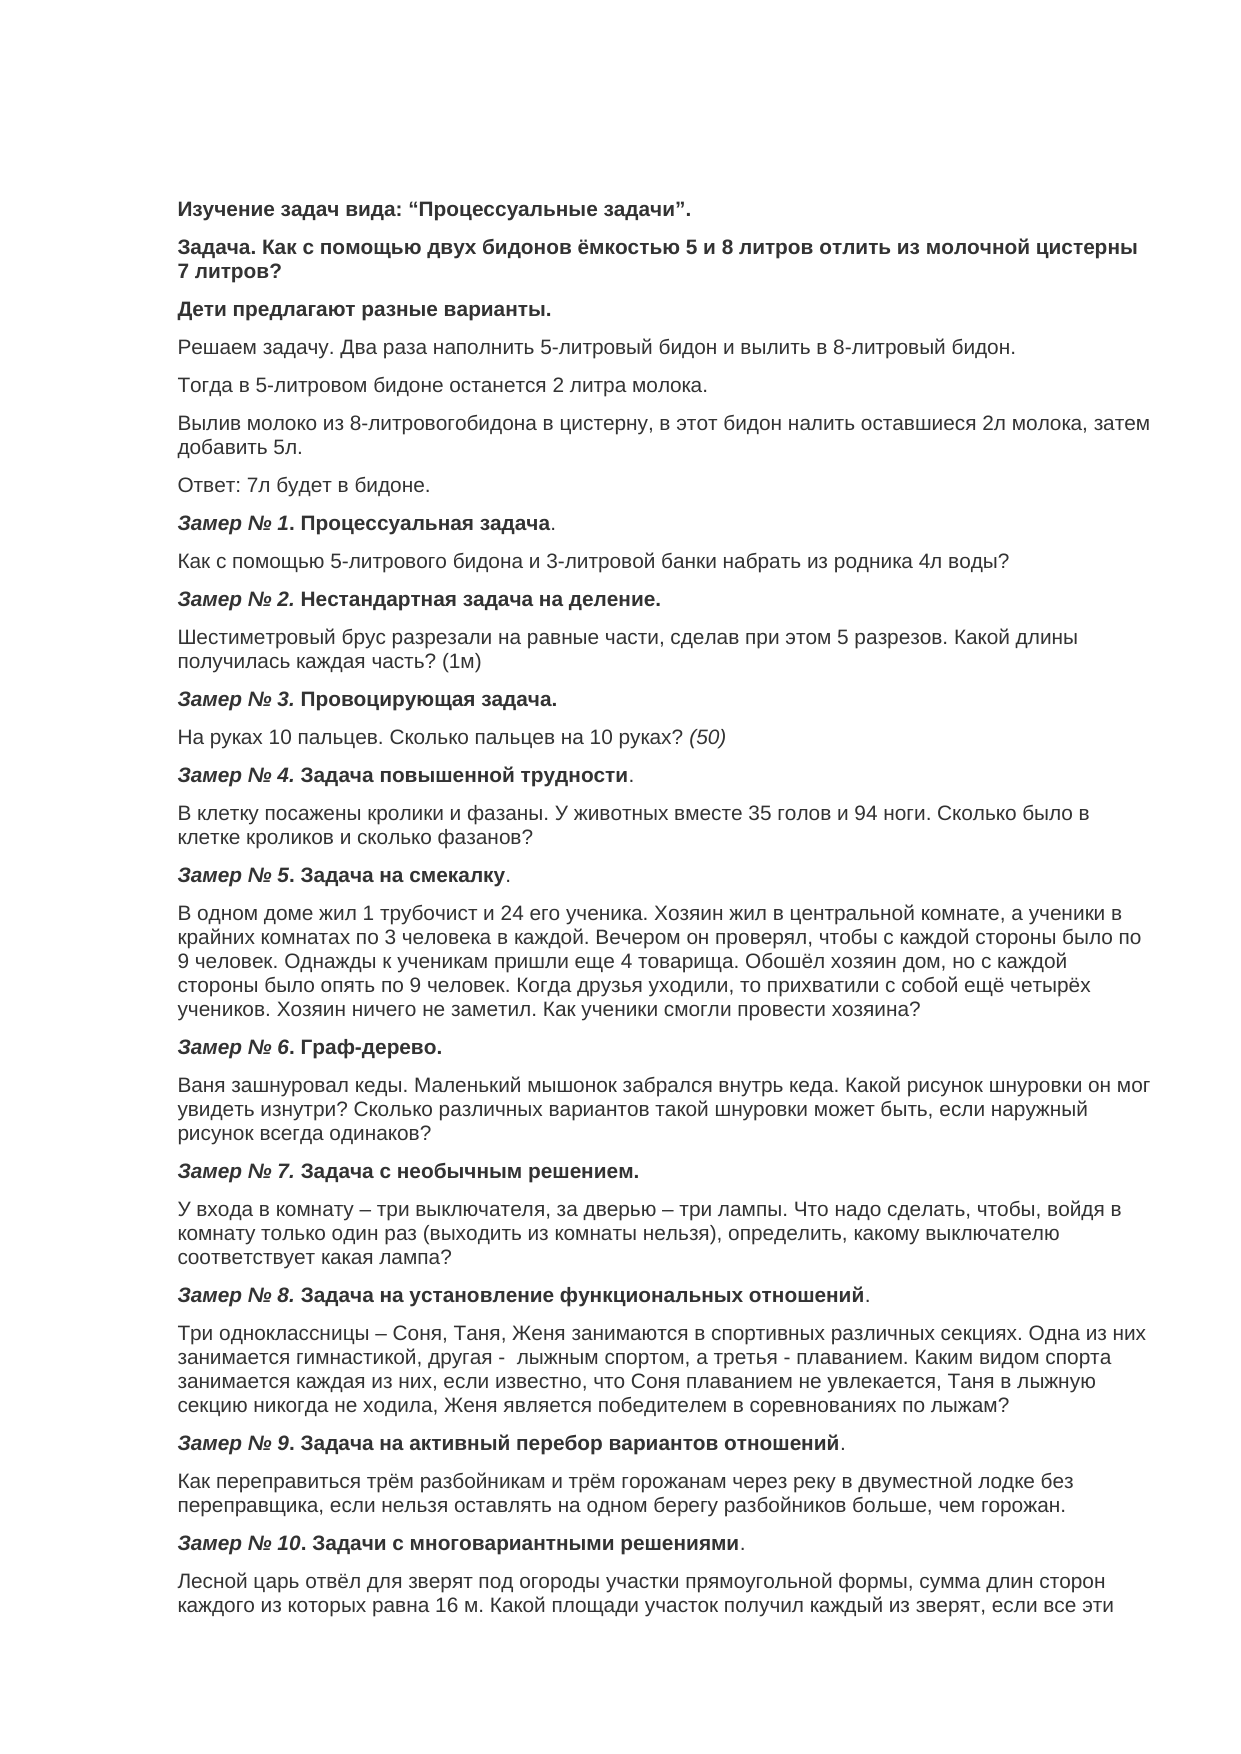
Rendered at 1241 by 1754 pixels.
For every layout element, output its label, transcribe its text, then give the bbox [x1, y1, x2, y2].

text Три одноклассницы – Соня, Таня, Женя занимаются в спортивных различных секциях. Одна из них занимается гимнастикой, другая - лыжным спортом, а третья - плаванием. Каким видом спорта занимается каждая из них, если известно, что Соня плаванием не увлекается, Таня в лыжную секцию никогда не ходила, Женя является победителем в соревнованиях по лыжам? [177, 1321, 1152, 1417]
text Замер № 9. Задача на активный перебор вариантов отношений. [177, 1431, 1152, 1455]
text Замер № 4. Задача повышенной трудности. [177, 763, 1152, 787]
text Замер № 10. Задачи с многовариантными решениями. [177, 1531, 1152, 1555]
text Шестиметровый брус разрезали на равные части, сделав при этом 5 разрезов. Какой длины получилась каждая часть? (1м) [177, 625, 1152, 673]
text Замер № 6. Граф-дерево. [177, 1035, 1152, 1059]
text Замер № 3. Провоцирующая задача. [177, 687, 1152, 711]
text Ваня зашнуровал кеды. Маленький мышонок забрался внутрь кеда. Какой рисунок шнуровки он мог увидеть изнутри? Сколько различных вариантов такой шнуровки может быть, если наружный рисунок всегда одинаков? [177, 1073, 1152, 1145]
text Ответ: 7л будет в бидоне. [177, 473, 1152, 497]
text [177, 1569, 1152, 1617]
text Как переправиться трём разбойникам и трём горожанам через реку в двуместной лодке без переправщика, если нельзя оставлять на одном берегу разбойников больше, чем горожан. [177, 1469, 1152, 1517]
text Решаем задачу. Два раза наполнить 5-литровый бидон и вылить в 8-литровый бидон. [177, 335, 1152, 359]
text В клетку посажены кролики и фазаны. У животных вместе 35 голов и 94 ноги. Сколько было в клетке кроликов и сколько фазанов? [177, 801, 1152, 849]
text У входа в комнату – три выключателя, за дверью – три лампы. Что надо сделать, чтобы, войдя в комнату только один раз (выходить из комнаты нельзя), определить, какому выключателю соответствует какая лампа? [177, 1197, 1152, 1269]
text Замер № 5. Задача на смекалку. [177, 863, 1152, 887]
text Как с помощью 5-литрового бидона и 3-литровой банки набрать из родника 4л воды? [177, 549, 1152, 573]
text Дети предлагают разные варианты. [177, 297, 1152, 321]
text Изучение задач вида: “Процессуальные задачи”. [177, 197, 1152, 221]
text Тогда в 5-литровом бидоне останется 2 литра молока. [177, 373, 1152, 397]
text Замер № 8. Задача на установление функциональных отношений. [177, 1283, 1152, 1307]
text На руках 10 пальцев. Сколько пальцев на 10 руках? (50) [177, 725, 1152, 749]
text Замер № 1. Процессуальная задача. [177, 511, 1152, 535]
text В одном доме жил 1 трубочист и 24 его ученика. Хозяин жил в центральной комнате, а ученики в крайних комнатах по 3 человека в каждой. Вечером он проверял, чтобы с каждой стороны было по 9 человек. Однажды к ученикам пришли еще 4 товарища. Обошёл хозяин дом, но с каждой стороны было опять по 9 человек. Когда друзья уходили, то прихватили с собой ещё четырёх учеников. Хозяин ничего не заметил. Как ученики смогли провести хозяина? [177, 901, 1152, 1021]
text Замер № 2. Нестандартная задача на деление. [177, 587, 1152, 611]
text Вылив молоко из 8-литровогобидона в цистерну, в этот бидон налить оставшиеся 2л молока, затем добавить 5л. [177, 411, 1152, 459]
text Задача. Как с помощью двух бидонов ёмкостью 5 и 8 литров отлить из молочной цистерны 7 литров? [177, 235, 1152, 283]
text Замер № 7. Задача с необычным решением. [177, 1159, 1152, 1183]
